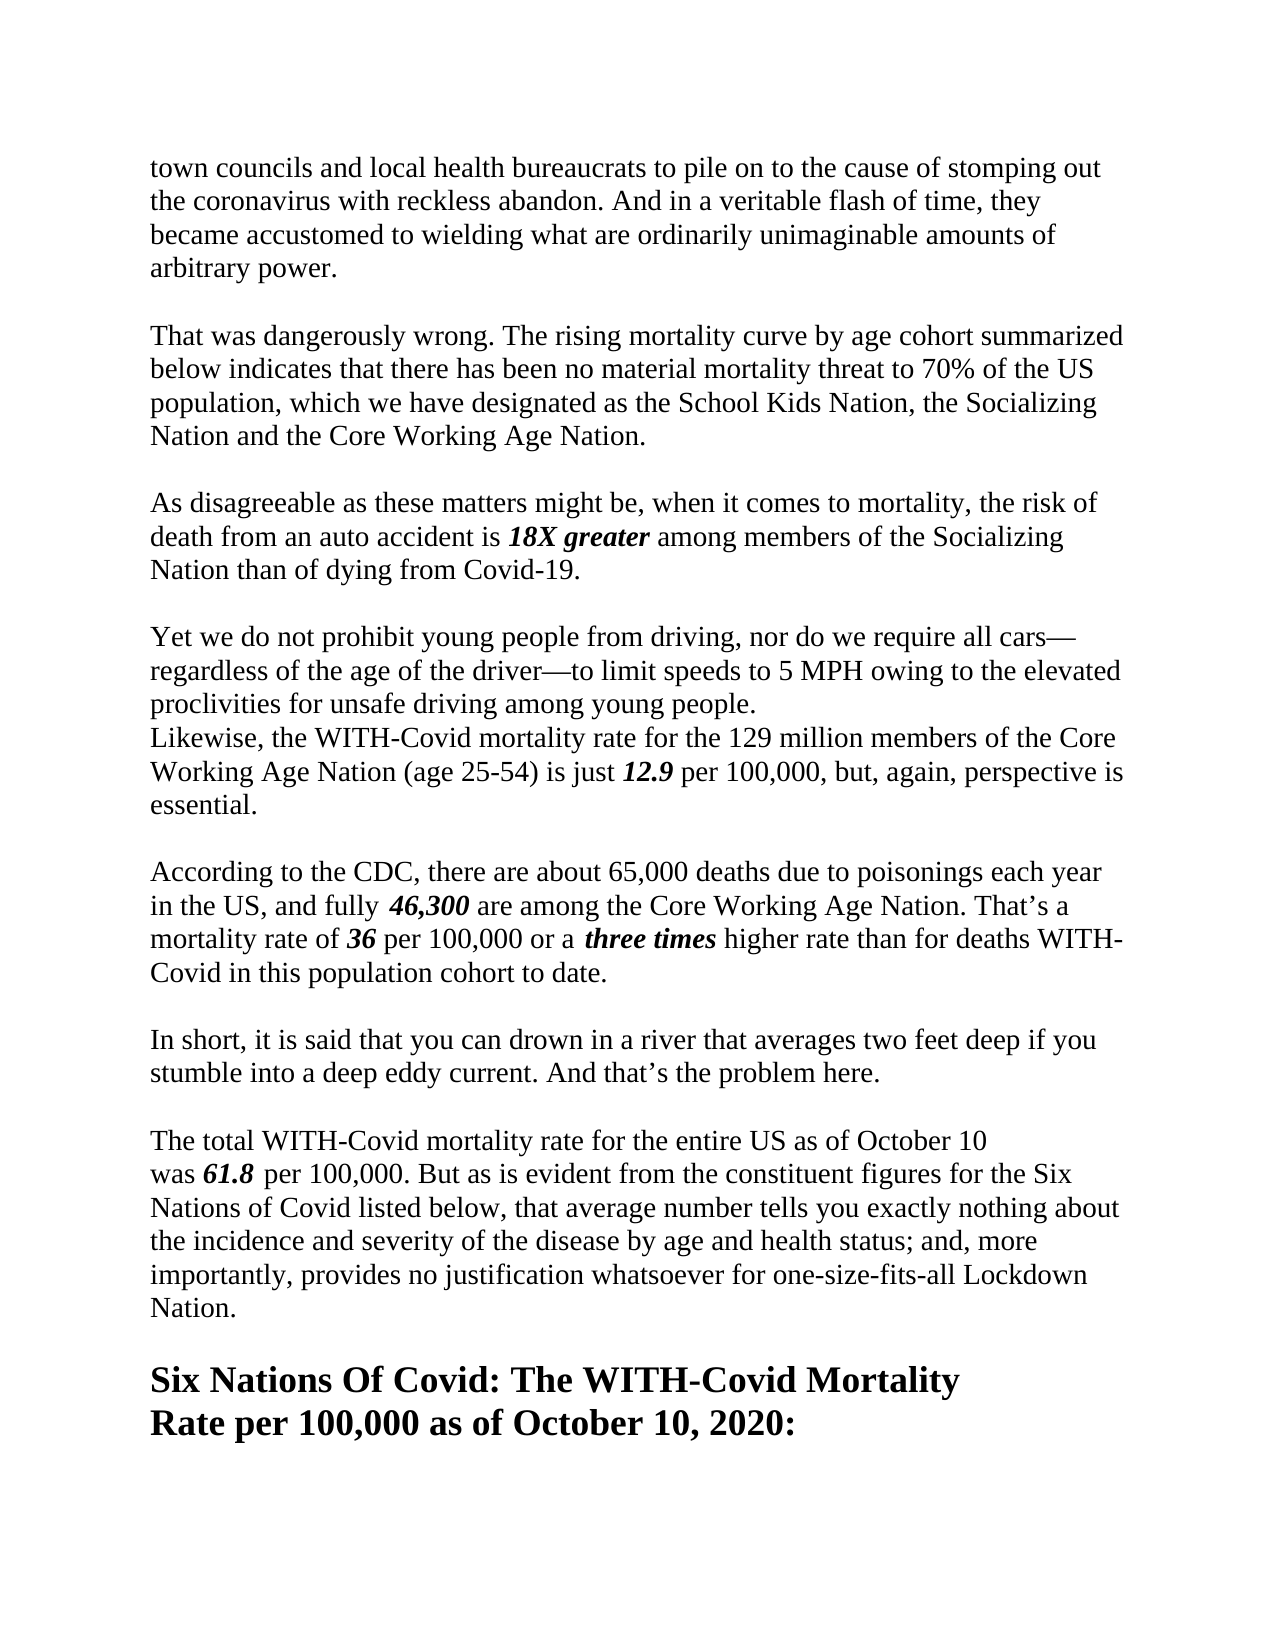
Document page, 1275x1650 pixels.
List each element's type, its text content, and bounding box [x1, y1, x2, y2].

text According to the CDC, there are about 65,000 deaths due to poisonings each year in the US, and fully 46,300 are among the Core Working Age Nation. That’s a mortality rate of 36 per 100,000 or a three times higher rate than for deaths WITH-Covid in this population cohort to date. [150, 854, 1125, 988]
text That was dangerously wrong. The rising mortality curve by age cohort summarized below indicates that there has been no material mortality threat to 70% of the US population, which we have designated as the School Kids Nation, the Socializing Nation and the Core Working Age Nation. [150, 318, 1125, 452]
text Rate per 100,000 as of October 10, 2020: [150, 1401, 1125, 1444]
text Likewise, the WITH-Covid mortality rate for the 129 million members of the Core Working Age Nation (age 25-54) is just 12.9 per 100,000, but, again, perspective is essential. [150, 720, 1125, 821]
text Six Nations Of Covid: The WITH-Covid Mortality [150, 1357, 1125, 1401]
text As disagreeable as these matters might be, when it comes to mortality, the risk of death from an auto accident is 18X greater among members of the Socializing Nation than of dying from Covid-19. [150, 485, 1125, 586]
text Yet we do not prohibit young people from driving, nor do we require all cars—regardless of the age of the driver—to limit speeds to 5 MPH owing to the elevated proclivities for unsafe driving among young people. [150, 619, 1125, 720]
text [150, 150, 1125, 284]
text In short, it is said that you can drown in a river that averages two feet deep if you stumble into a deep eddy current. And that’s the problem here. [150, 1022, 1125, 1089]
text The total WITH-Covid mortality rate for the entire US as of October 10 was 61.8 per 100,000. But as is evident from the constituent figures for the Six Nations of Covid listed below, that average number tells you exactly nothing about the incidence and severity of the disease by age and health status; and, more importantly, provides no justification whatsoever for one-size-fits-all Lockdown Nation. [150, 1123, 1125, 1324]
